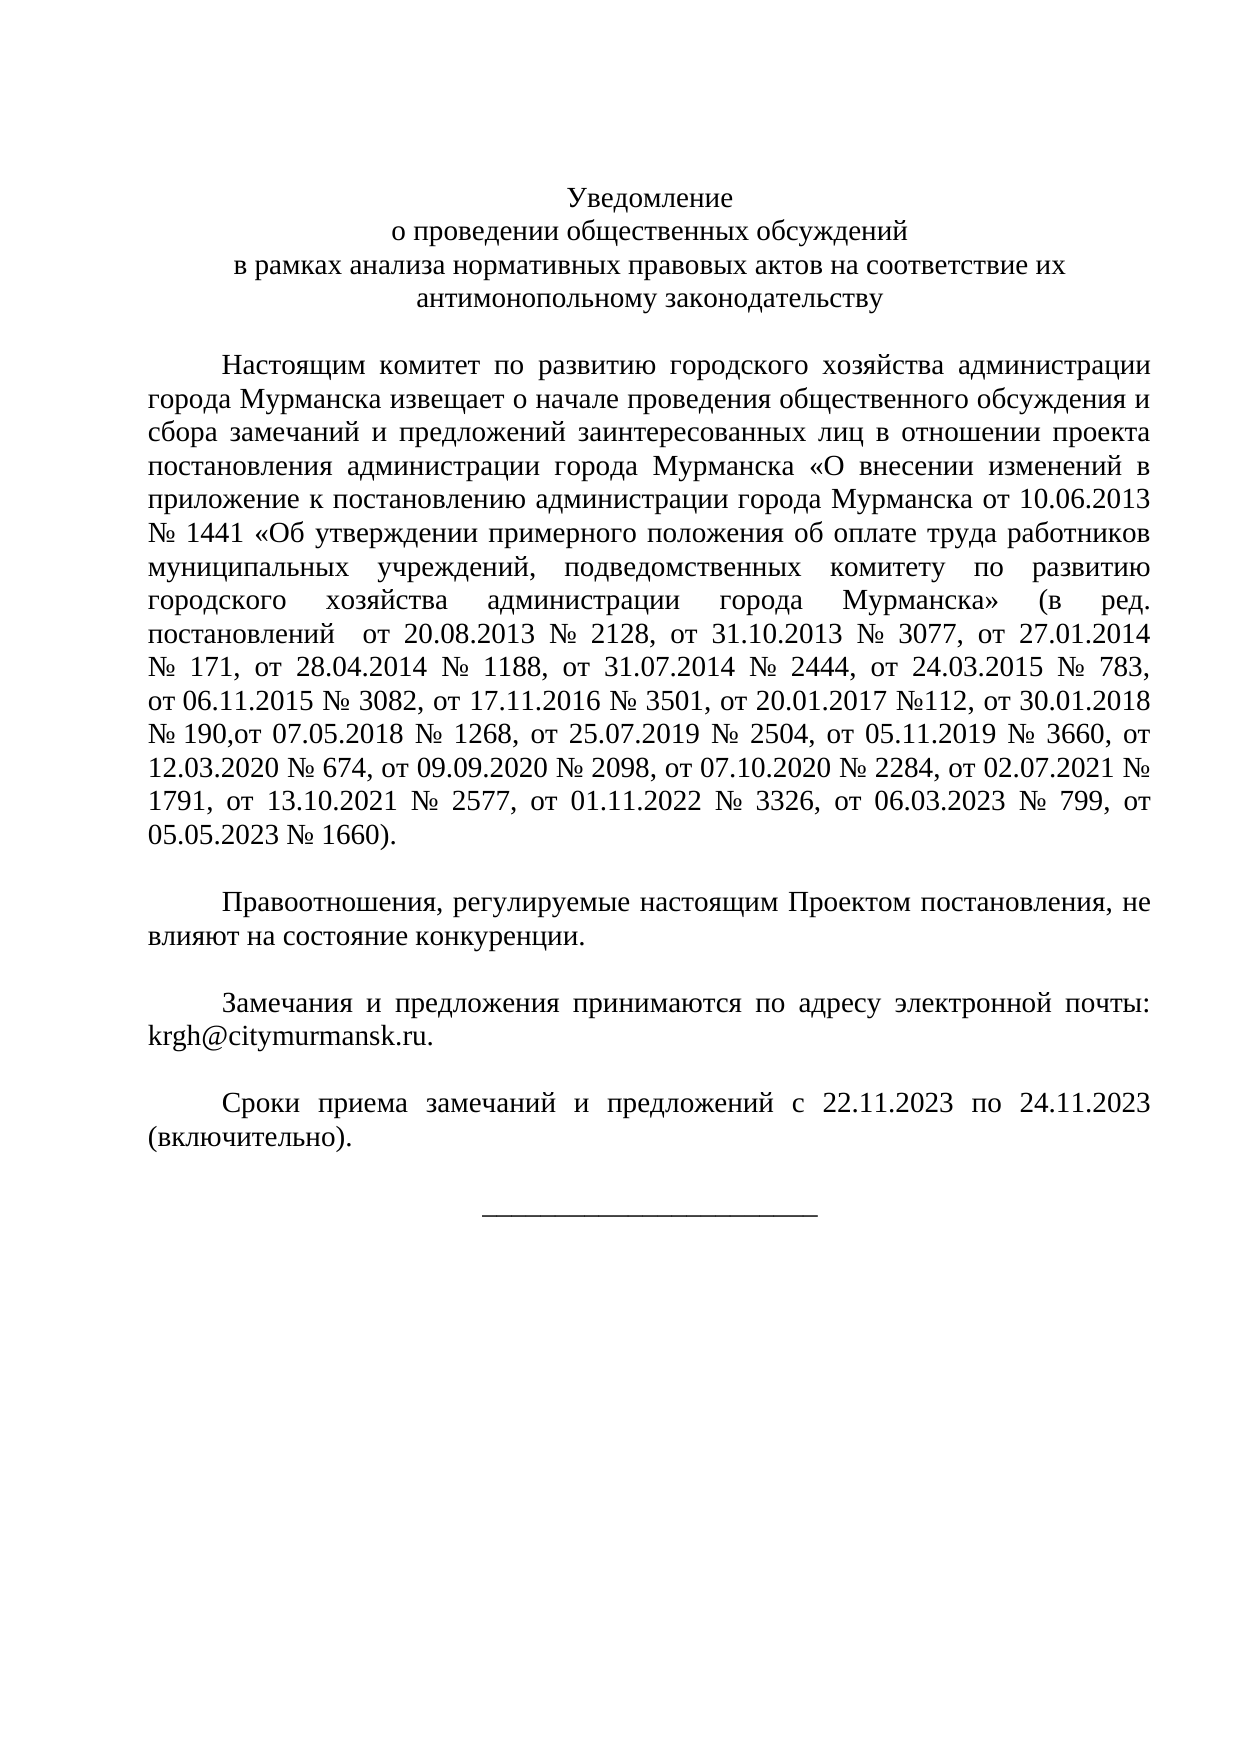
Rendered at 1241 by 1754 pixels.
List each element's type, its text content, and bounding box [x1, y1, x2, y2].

text Правоотношения, регулируемые настоящим Проектом постановления, не влияют на состояние конкуренции. [148, 884, 1152, 951]
text Замечания и предложения принимаются по адресу электронной почты: krgh@citymurmansk.ru. [148, 985, 1152, 1052]
text Уведомление [148, 180, 1152, 213]
text в рамках анализа нормативных правовых актов на соответствие их антимонопольному законодательству [148, 247, 1152, 314]
text _______________________ [148, 1186, 1152, 1219]
text о проведении общественных обсуждений [148, 213, 1152, 247]
text Настоящим комитет по развитию городского хозяйства администрации города Мурманска извещает о начале проведения общественного обсуждения и сбора замечаний и предложений заинтересованных лиц в отношении проекта постановления администрации города Мурманска «О внесении изменений в приложение к постановлению администрации города Мурманска от 10.06.2013 № 1441 «Об утверждении примерного положения об оплате труда работников муниципальных учреждений, подведомственных комитету по развитию городского хозяйства администрации города Мурманска» (в ред. постановлений от 20.08.2013 № 2128, от 31.10.2013 № 3077, от 27.01.2014 № 171, от 28.04.2014 № 1188, от 31.07.2014 № 2444, от 24.03.2015 № 783, от 06.11.2015 № 3082, от 17.11.2016 № 3501, от 20.01.2017 №112, от 30.01.2018 № 190,от 07.05.2018 № 1268, от 25.07.2019 № 2504, от 05.11.2019 № 3660, от 12.03.2020 № 674, от 09.09.2020 № 2098, от 07.10.2020 № 2284, от 02.07.2021 № 1791, от 13.10.2021 № 2577, от 01.11.2022 № 3326, от 06.03.2023 № 799, от 05.05.2023 № 1660). [148, 347, 1152, 851]
text Сроки приема замечаний и предложений с 22.11.2023 по 24.11.2023 (включительно). [148, 1085, 1152, 1152]
